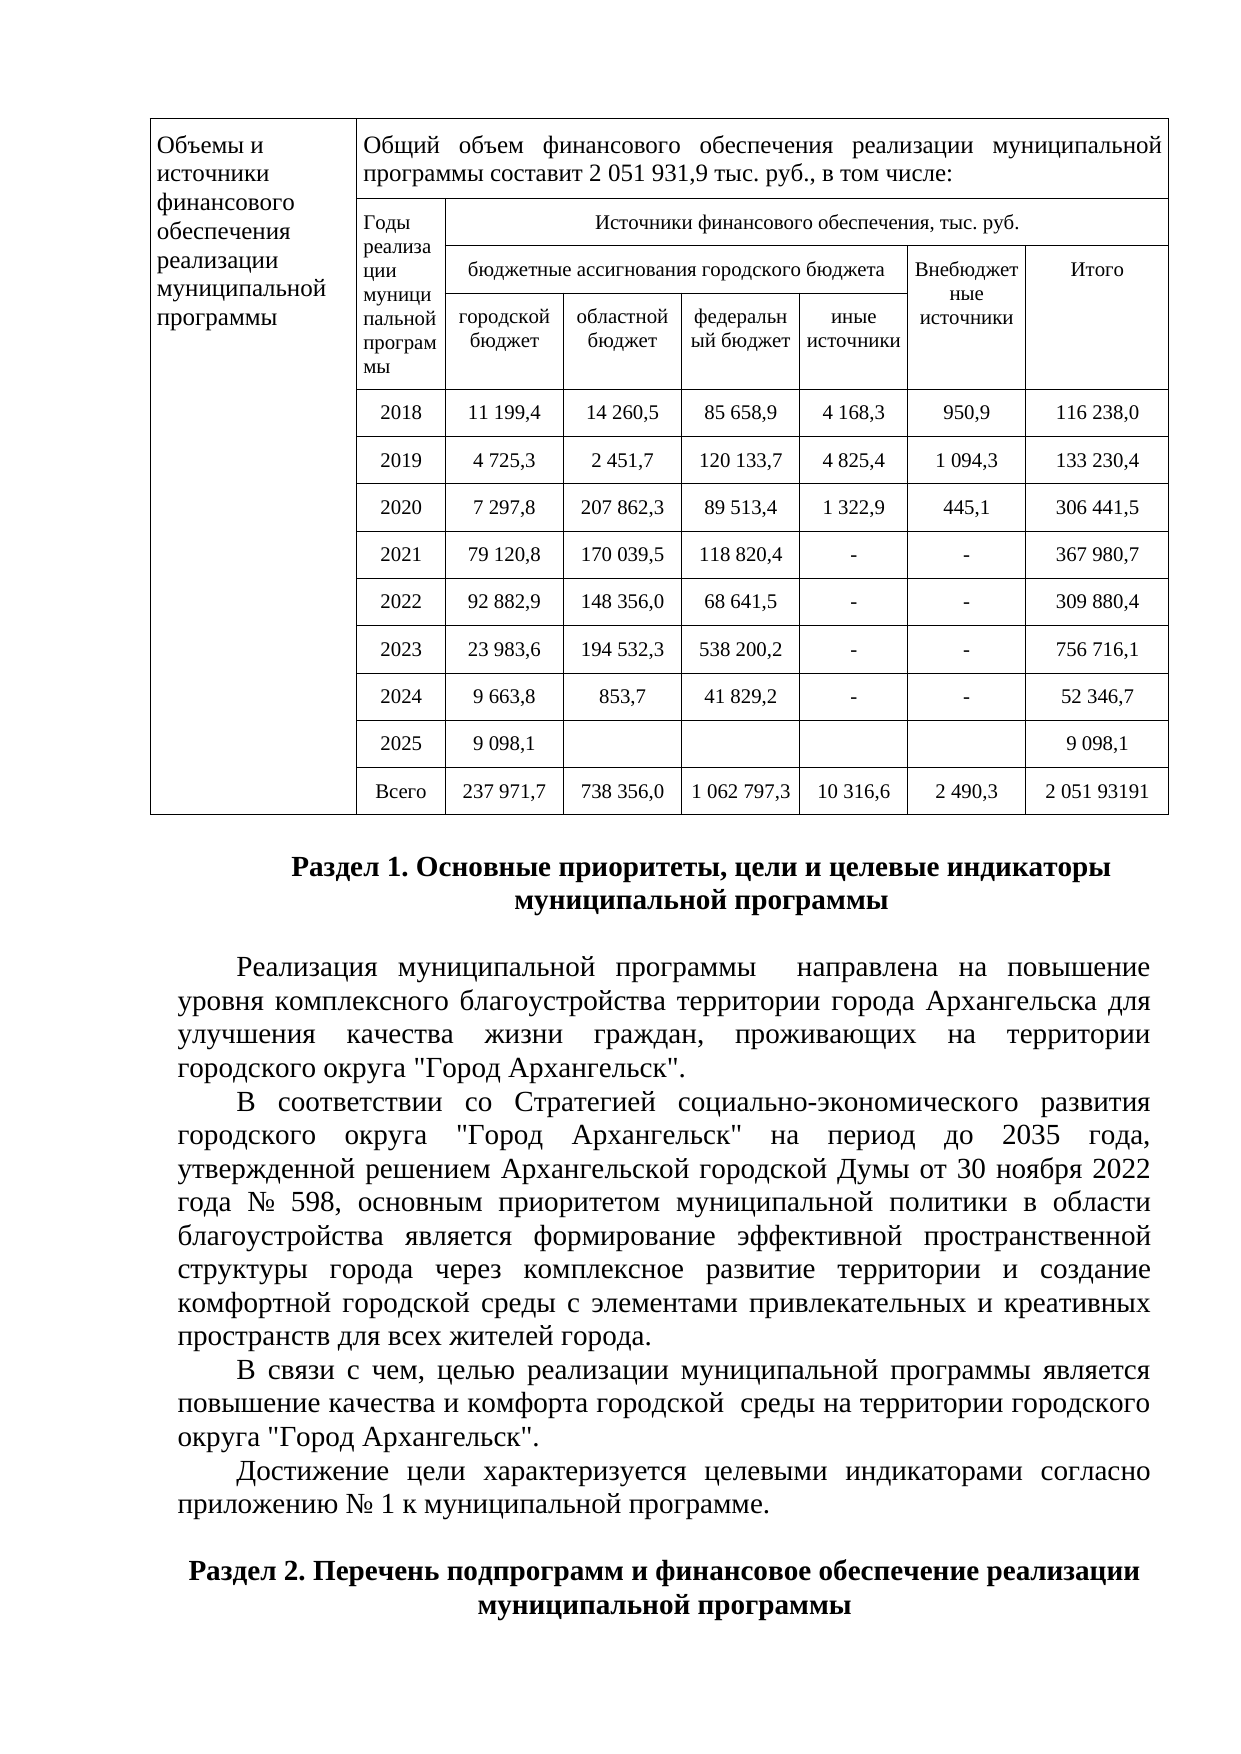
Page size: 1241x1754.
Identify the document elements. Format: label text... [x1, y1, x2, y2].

table_cell Источники финансового обеспечения, тыс. руб. [446, 199, 1168, 245]
table_cell 2 490,3 [908, 768, 1025, 814]
table_cell [564, 721, 681, 767]
table_cell 7 297,8 [446, 484, 563, 531]
table_cell 2 051 93191 [1026, 768, 1168, 814]
table_cell федеральный бюджет [682, 294, 799, 389]
table_cell [908, 721, 1025, 767]
text В соответствии со Стратегией социально-экономического развития городского округа "Город Архангельск" на период до 2035 года, утвержденной решением Архангельской городской Думы от 30 ноября 2022 года № 598, основным приоритетом муниципальной политики в области благоустройства является формирование эффективной пространственной структуры города через комплексное развитие территории и создание комфортной городской среды с элементами привлекательных и креативных пространств для всех жителей города. [177, 1084, 1152, 1352]
table_cell 9 098,1 [1026, 721, 1168, 767]
table_cell 120 133,7 [682, 437, 799, 483]
table_cell - [800, 579, 907, 625]
table_cell - [908, 532, 1025, 578]
table_cell 1 062 797,3 [682, 768, 799, 814]
table_cell 1 322,9 [800, 484, 907, 531]
table_cell 170 039,5 [564, 532, 681, 578]
table_cell 92 882,9 [446, 579, 563, 625]
table_cell - [800, 674, 907, 720]
table_cell 68 641,5 [682, 579, 799, 625]
table_cell бюджетные ассигнования городского бюджета [446, 246, 907, 292]
table_cell 2024 [357, 674, 445, 720]
table_cell - [908, 674, 1025, 720]
table_cell - [800, 626, 907, 672]
table_cell 9 098,1 [446, 721, 563, 767]
table_cell 445,1 [908, 484, 1025, 531]
text Раздел 2. Перечень подпрограмм и финансовое обеспечение реализации муниципальной программы [177, 1553, 1152, 1620]
table_cell [682, 721, 799, 767]
table_cell - [800, 532, 907, 578]
table_cell Внебюджетные источники [908, 246, 1025, 389]
table_cell 1 094,3 [908, 437, 1025, 483]
table_cell 738 356,0 [564, 768, 681, 814]
table_cell 2018 [357, 390, 445, 436]
table_cell областной бюджет [564, 294, 681, 389]
table_cell 207 862,3 [564, 484, 681, 531]
table_cell 52 346,7 [1026, 674, 1168, 720]
table_cell 4 168,3 [800, 390, 907, 436]
table_cell Итого [1026, 246, 1168, 389]
table_cell 538 200,2 [682, 626, 799, 672]
table_cell иные источники [800, 294, 907, 389]
table_cell 85 658,9 [682, 390, 799, 436]
table_cell 2025 [357, 721, 445, 767]
table_cell 89 513,4 [682, 484, 799, 531]
table_cell [800, 721, 907, 767]
table_cell 14 260,5 [564, 390, 681, 436]
table_cell городской бюджет [446, 294, 563, 389]
table_cell 237 971,7 [446, 768, 563, 814]
table_cell 367 980,7 [1026, 532, 1168, 578]
table_cell 23 983,6 [446, 626, 563, 672]
table_cell 853,7 [564, 674, 681, 720]
table_cell 116 238,0 [1026, 390, 1168, 436]
table_cell 41 829,2 [682, 674, 799, 720]
table_cell - [908, 626, 1025, 672]
table_cell 2020 [357, 484, 445, 531]
table_cell 2 451,7 [564, 437, 681, 483]
text Раздел 1. Основные приоритеты, цели и целевые индикаторы муниципальной программы [251, 849, 1152, 916]
table_cell 2021 [357, 532, 445, 578]
text Реализация муниципальной программы направлена на повышение уровня комплексного благоустройства территории города Архангельска для улучшения качества жизни граждан, проживающих на территории городского округа "Город Архангельск". [177, 949, 1152, 1084]
table_cell 118 820,4 [682, 532, 799, 578]
table_cell Объемы и источники финансового обеспечения реализации муниципальной программы [151, 119, 356, 814]
table_cell 79 120,8 [446, 532, 563, 578]
table_cell 10 316,6 [800, 768, 907, 814]
table_cell 950,9 [908, 390, 1025, 436]
table_cell 194 532,3 [564, 626, 681, 672]
table_cell 2023 [357, 626, 445, 672]
table_cell 148 356,0 [564, 579, 681, 625]
table_cell 9 663,8 [446, 674, 563, 720]
table_cell 133 230,4 [1026, 437, 1168, 483]
table_cell 306 441,5 [1026, 484, 1168, 531]
table_cell 4 725,3 [446, 437, 563, 483]
table_cell 309 880,4 [1026, 579, 1168, 625]
table_cell Всего [357, 768, 445, 814]
table_cell 2022 [357, 579, 445, 625]
text В связи с чем, целью реализации муниципальной программы является повышение качества и комфорта городской среды на территории городского округа "Город Архангельск". [177, 1352, 1152, 1453]
table_cell Общий объем финансового обеспечения реализации муниципальной программы составит 2 051 931,9 тыс. руб., в том числе: [357, 119, 1168, 198]
table_cell Годы реализации муниципальной программы [357, 199, 445, 389]
table_cell 11 199,4 [446, 390, 563, 436]
table_cell 4 825,4 [800, 437, 907, 483]
table_cell 756 716,1 [1026, 626, 1168, 672]
table_cell 2019 [357, 437, 445, 483]
text Достижение цели характеризуется целевыми индикаторами согласно приложению № 1 к муниципальной программе. [177, 1453, 1152, 1520]
table_cell - [908, 579, 1025, 625]
